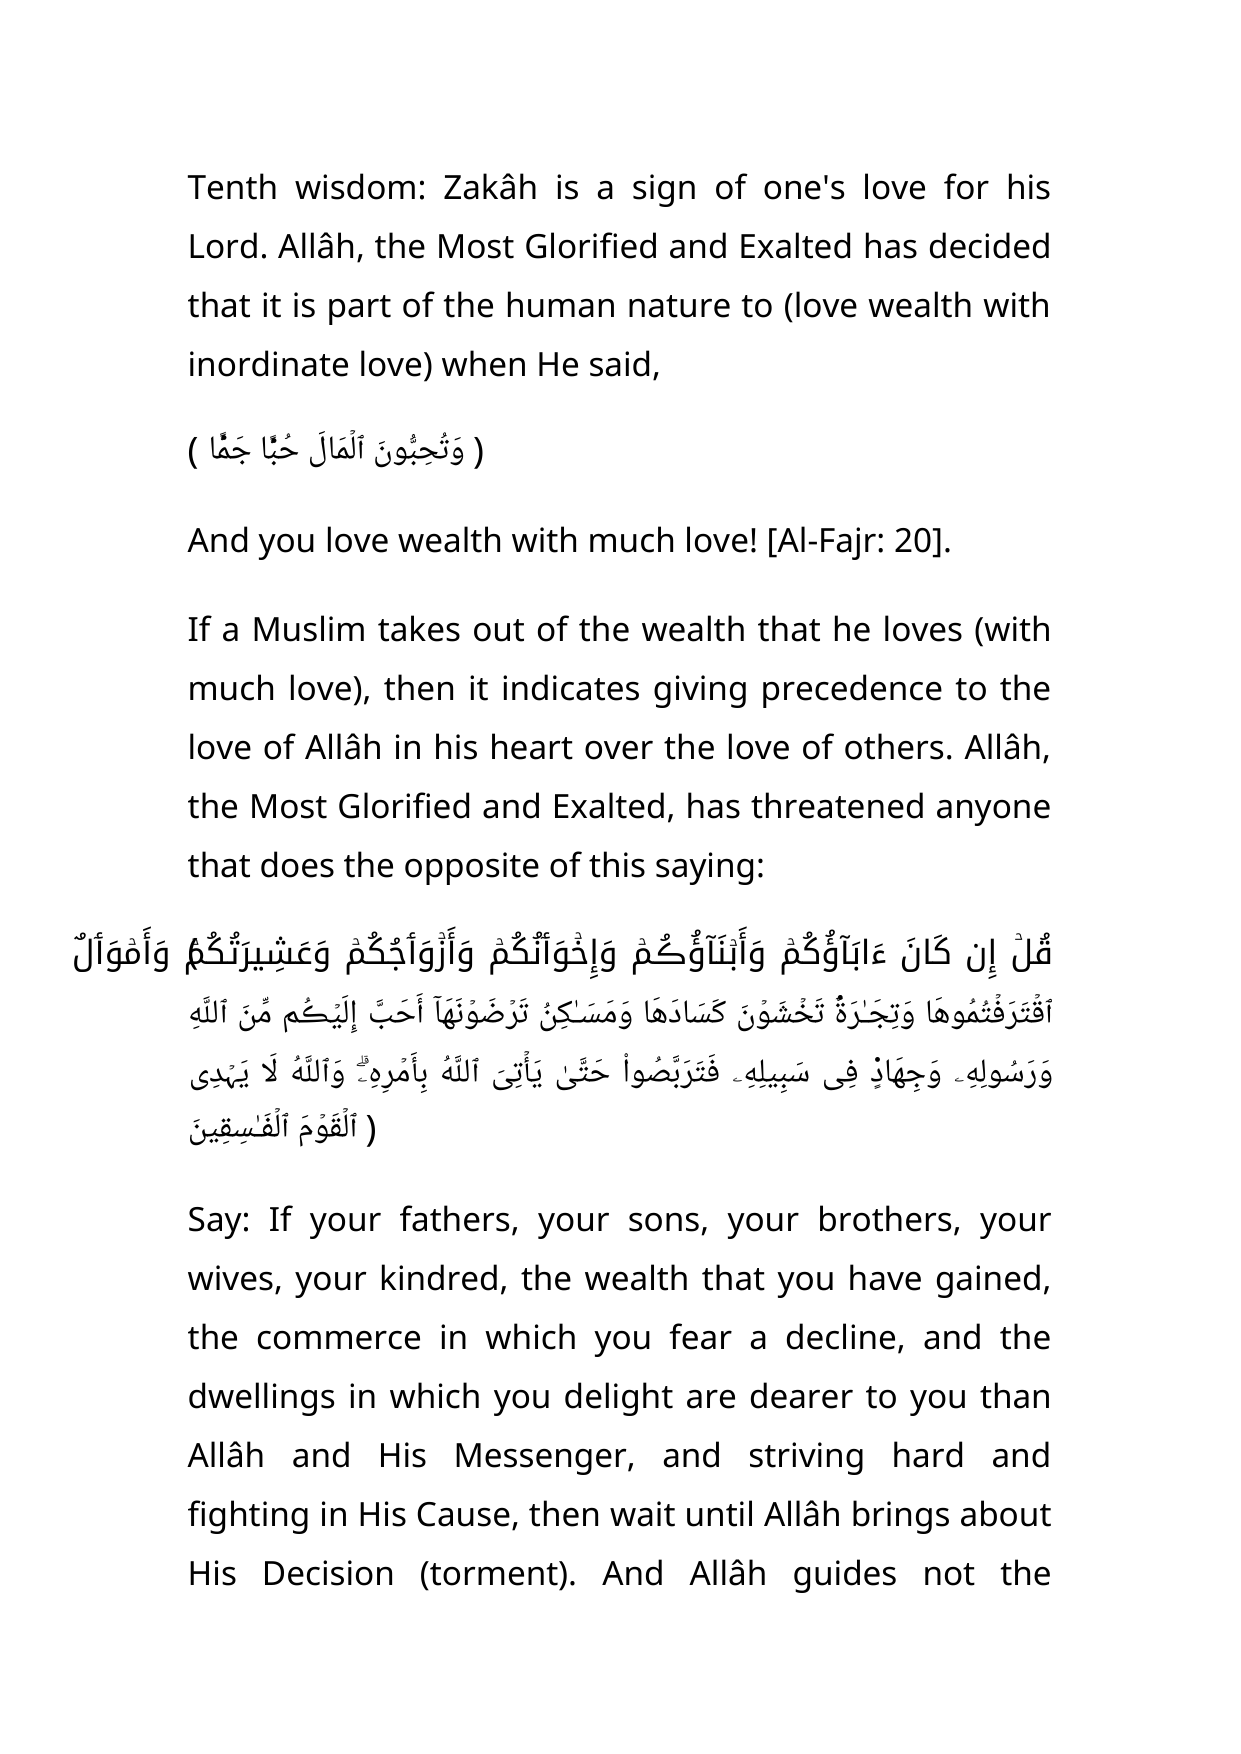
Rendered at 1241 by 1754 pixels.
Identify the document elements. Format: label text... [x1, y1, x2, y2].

text ( وَتُحِبُّونَ ٱلۡمَالَ حُبًّ۬ا جَمًّ۬ا ) [187, 415, 1053, 474]
text Tenth wisdom: Zakâh is a sign of one's love for his Lord. Allâh, the Most Glorified and Exalted has decided that it is part of the human nature to (love wealth with inordinate love) when He said, [187, 150, 1053, 386]
text ( قُلۡ إِن كَانَ ءَابَآؤُكُمۡ وَأَبۡنَآؤُڪُمۡ وَإِخۡوَٲنُكُمۡ وَأَزۡوَٲجُكُمۡ وَعَشِيرَتُكُمۡ وَأَمۡوَٲلٌ ٱقۡتَرَفۡتُمُوهَا وَتِجَـٰرَةٌ۬ تَخۡشَوۡنَ كَسَادَهَا وَمَسَـٰكِنُ تَرۡضَوۡنَهَآ أَحَبَّ إِلَيۡڪُم مِّنَ ٱللَّهِ وَرَسُولِهِۦ وَجِهَادٍ۬ فِى سَبِيلِهِۦ فَتَرَبَّصُواْ حَتَّىٰ يَأۡتِىَ ٱللَّهُ بِأَمۡرِهِۦ‌ۗ وَٱللَّهُ لَا يَہۡدِى ٱلۡقَوۡمَ ٱلۡفَـٰسِقِينَ ) [187, 916, 1053, 1153]
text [187, 1182, 1053, 1595]
text If a Muslim takes out of the wealth that he loves (with much love), then it indicates giving precedence to the love of Allâh in his heart over the love of others. Allâh, the Most Glorified and Exalted, has threatened anyone that does the opposite of this saying: [187, 592, 1053, 887]
text And you love wealth with much love! [Al-Fajr: 20]. [187, 504, 1053, 563]
